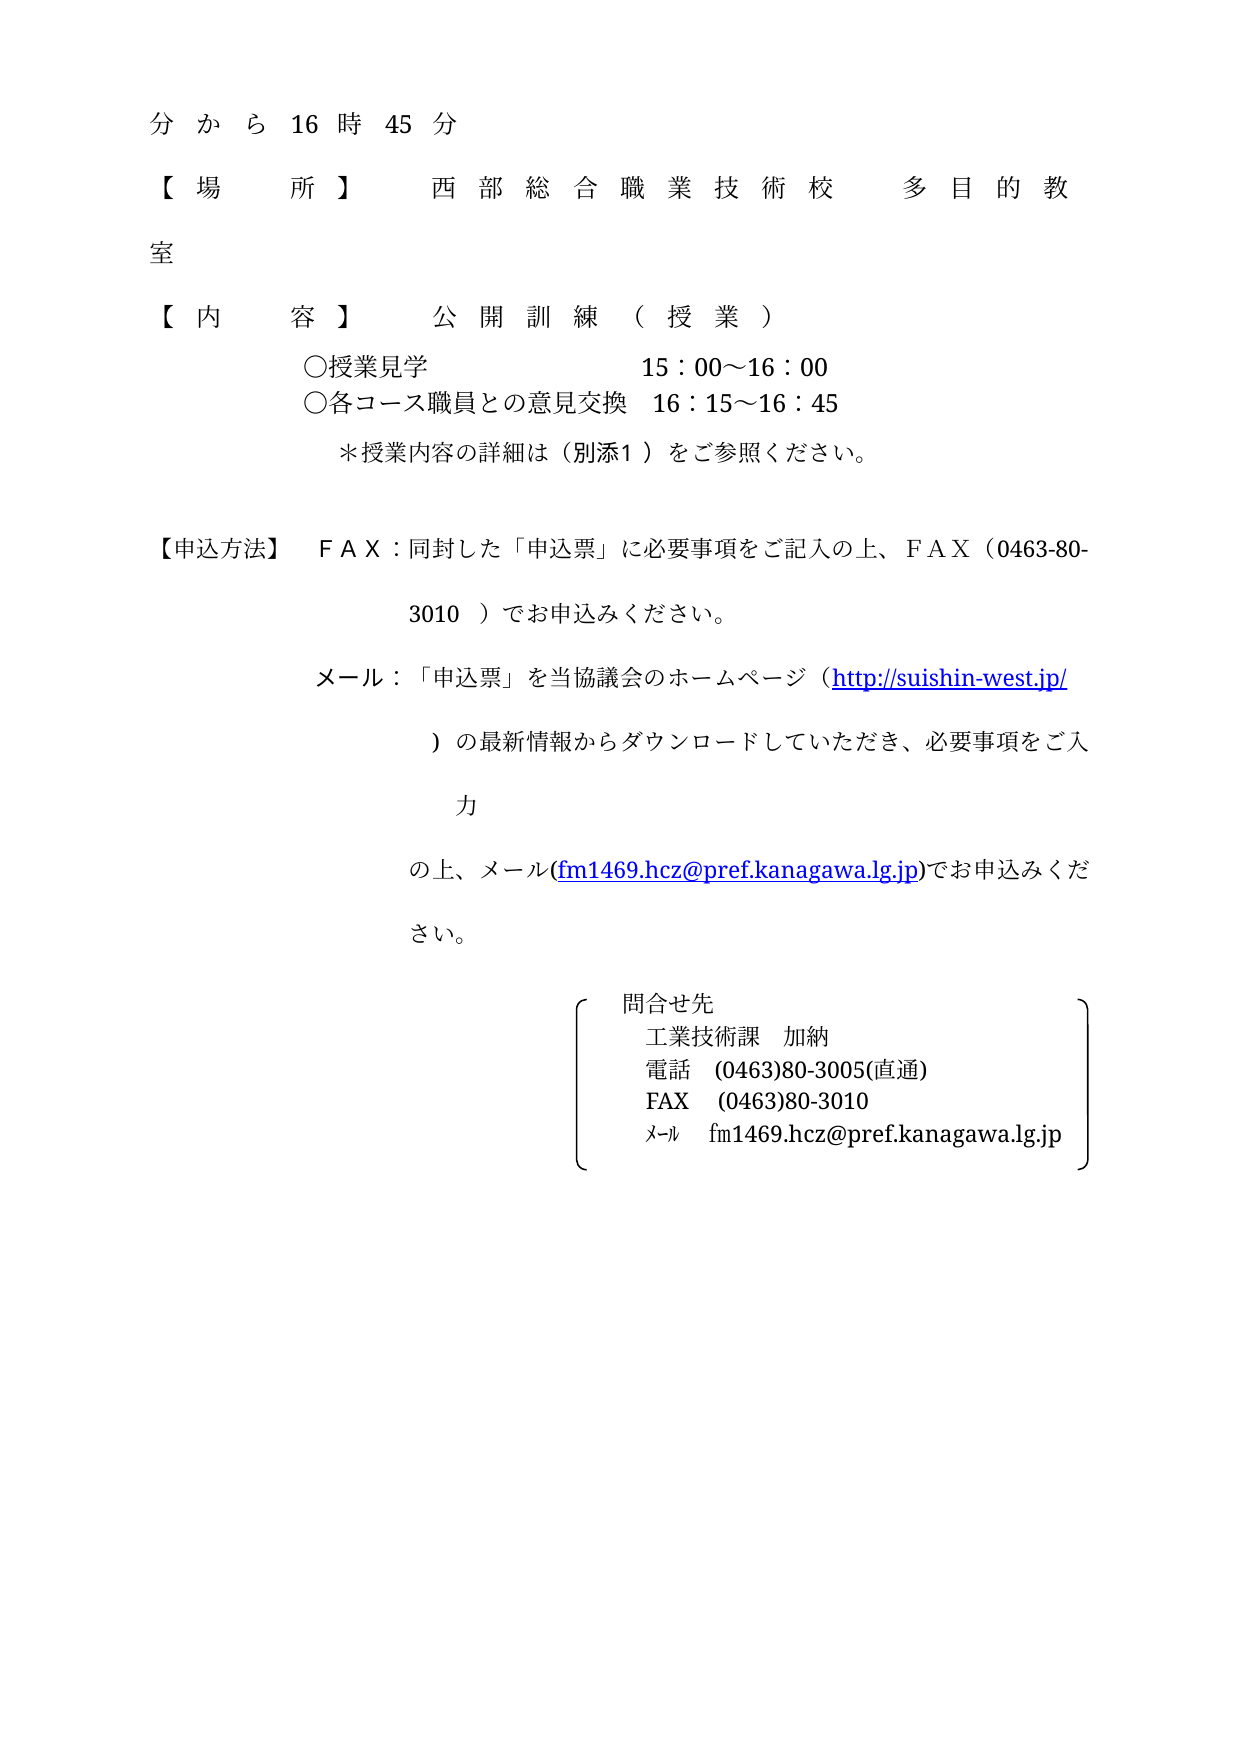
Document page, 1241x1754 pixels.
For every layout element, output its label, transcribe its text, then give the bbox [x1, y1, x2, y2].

text さい。 [397, 901, 1091, 965]
text 【内 容】 公開訓練（授業） [149, 283, 1091, 348]
text 【場 所】 西部総合職業技術校 多目的教室 [149, 155, 1091, 283]
text メール：「申込票」を当協議会のホームページ（http://suishin-west.jp/ [149, 644, 1091, 708]
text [149, 91, 1091, 155]
text 3010）でお申込みください。 [149, 580, 1091, 644]
text の上、メール(fm1469.hcz@pref.kanagawa.lg.jp)でお申込みくだ [397, 837, 1091, 901]
text 〇授業見学 15：00～16：00 [149, 348, 1091, 384]
text 【申込方法】 ＦＡＸ：同封した「申込票」に必要事項をご記入の上、ＦＡＸ（0463-80- [149, 516, 1091, 580]
text 〇各コース職員との意見交換 16：15～16：45 [149, 384, 1091, 420]
text )の最新情報からダウンロードしていただき、必要事項をご入力 [409, 708, 1091, 837]
text ＊授業内容の詳細は（別添1）をご参照ください。 [149, 420, 1091, 484]
